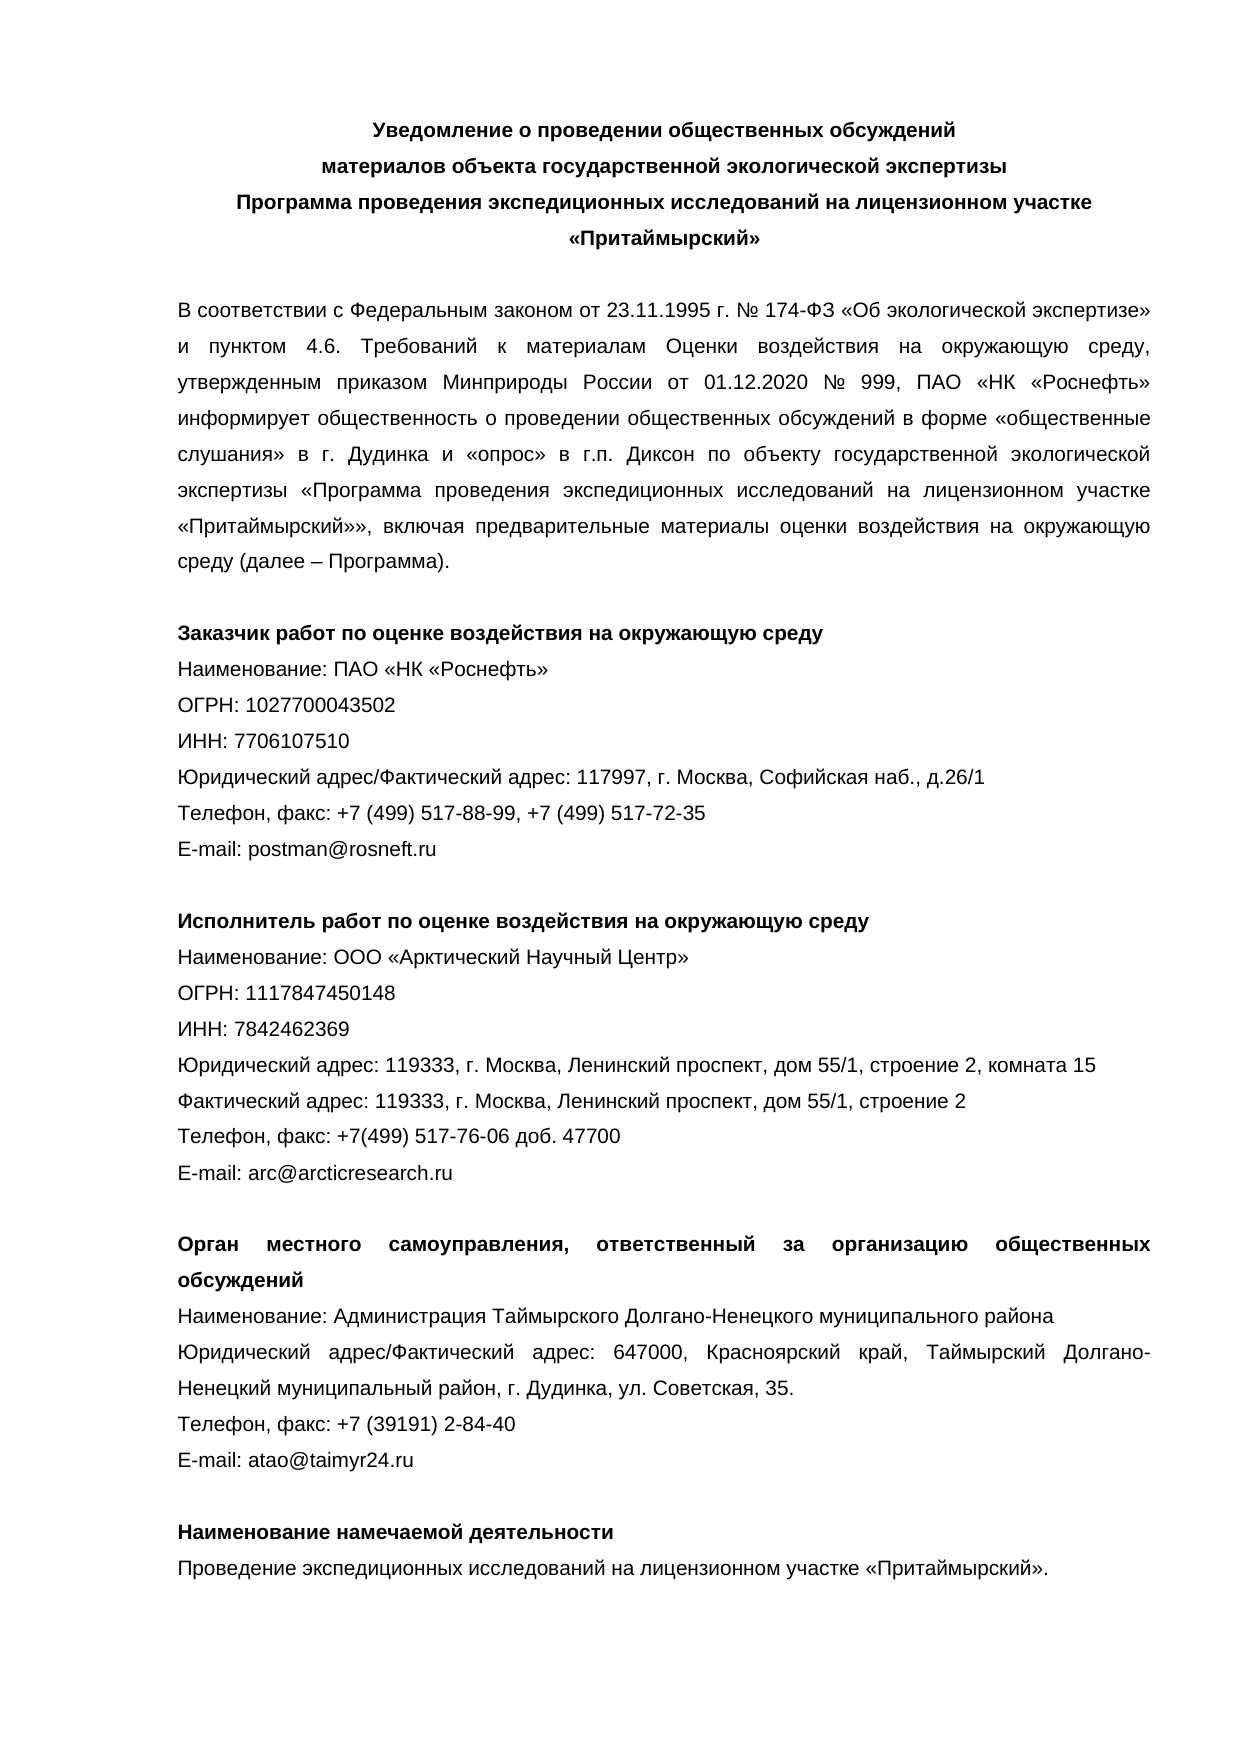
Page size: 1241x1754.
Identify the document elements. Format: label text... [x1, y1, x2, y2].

text E-mail: atao@taimyr24.ru [177, 1448, 1152, 1472]
text материалов объекта государственной экологической экспертизы [177, 154, 1152, 178]
text ИНН: 7842462369 [177, 1017, 1152, 1041]
text ОГРН: 1117847450148 [177, 981, 1152, 1004]
text Наименование намечаемой деятельности [177, 1520, 1152, 1544]
text ОГРН: 1027700043502 [177, 693, 1152, 717]
text Телефон, факс: +7 (39191) 2-84-40 [177, 1412, 1152, 1436]
text В соответствии с Федеральным законом от 23.11.1995 г. № 174-ФЗ «Об экологической экспертизе» и пунктом 4.6. Требований к материалам Оценки воздействия на окружающую среду, утвержденным приказом Минприроды России от 01.12.2020 № 999, ПАО «НК «Роснефть» информирует общественность о проведении общественных обсуждений в форме «общественные слушания» в г. Дудинка и «опрос» в г.п. Диксон по объекту государственной экологической экспертизы «Программа проведения экспедиционных исследований на лицензионном участке «Притаймырский»», включая предварительные материалы оценки воздействия на окружающую среду (далее – Программа). [177, 298, 1152, 573]
text Наименование: Администрация Таймырского Долгано-Ненецкого муниципального района [177, 1304, 1152, 1328]
text Проведение экспедиционных исследований на лицензионном участке «Притаймырский». [177, 1556, 1152, 1579]
text Фактический адрес: 119333, г. Москва, Ленинский проспект, дом 55/1, строение 2 [177, 1088, 1152, 1112]
text Орган местного самоуправления, ответственный за организацию общественных обсуждений [177, 1232, 1152, 1292]
text E-mail: postman@rosneft.ru [177, 837, 1152, 861]
text Юридический адрес: 119333, г. Москва, Ленинский проспект, дом 55/1, строение 2, комната 15 [177, 1052, 1152, 1076]
text Исполнитель работ по оценке воздействия на окружающую среду [177, 909, 1152, 933]
text Заказчик работ по оценке воздействия на окружающую среду [177, 621, 1152, 645]
text Программа проведения экспедиционных исследований на лицензионном участке «Притаймырский» [177, 190, 1152, 250]
text Юридический адрес/Фактический адрес: 647000, Красноярский край, Таймырский Долгано-Ненецкий муниципальный район, г. Дудинка, ул. Советская, 35. [177, 1340, 1152, 1400]
text Уведомление о проведении общественных обсуждений [177, 118, 1152, 142]
text Телефон, факс: +7(499) 517-76-06 доб. 47700 [177, 1124, 1152, 1148]
text Телефон, факс: +7 (499) 517-88-99, +7 (499) 517-72-35 [177, 801, 1152, 825]
text E-mail: arc@arcticresearch.ru [177, 1160, 1152, 1184]
text Наименование: ООО «Арктический Научный Центр» [177, 945, 1152, 969]
text Наименование: ПАО «НК «Роснефть» [177, 657, 1152, 681]
text ИНН: 7706107510 [177, 729, 1152, 753]
text Юридический адрес/Фактический адрес: 117997, г. Москва, Софийская наб., д.26/1 [177, 765, 1152, 789]
